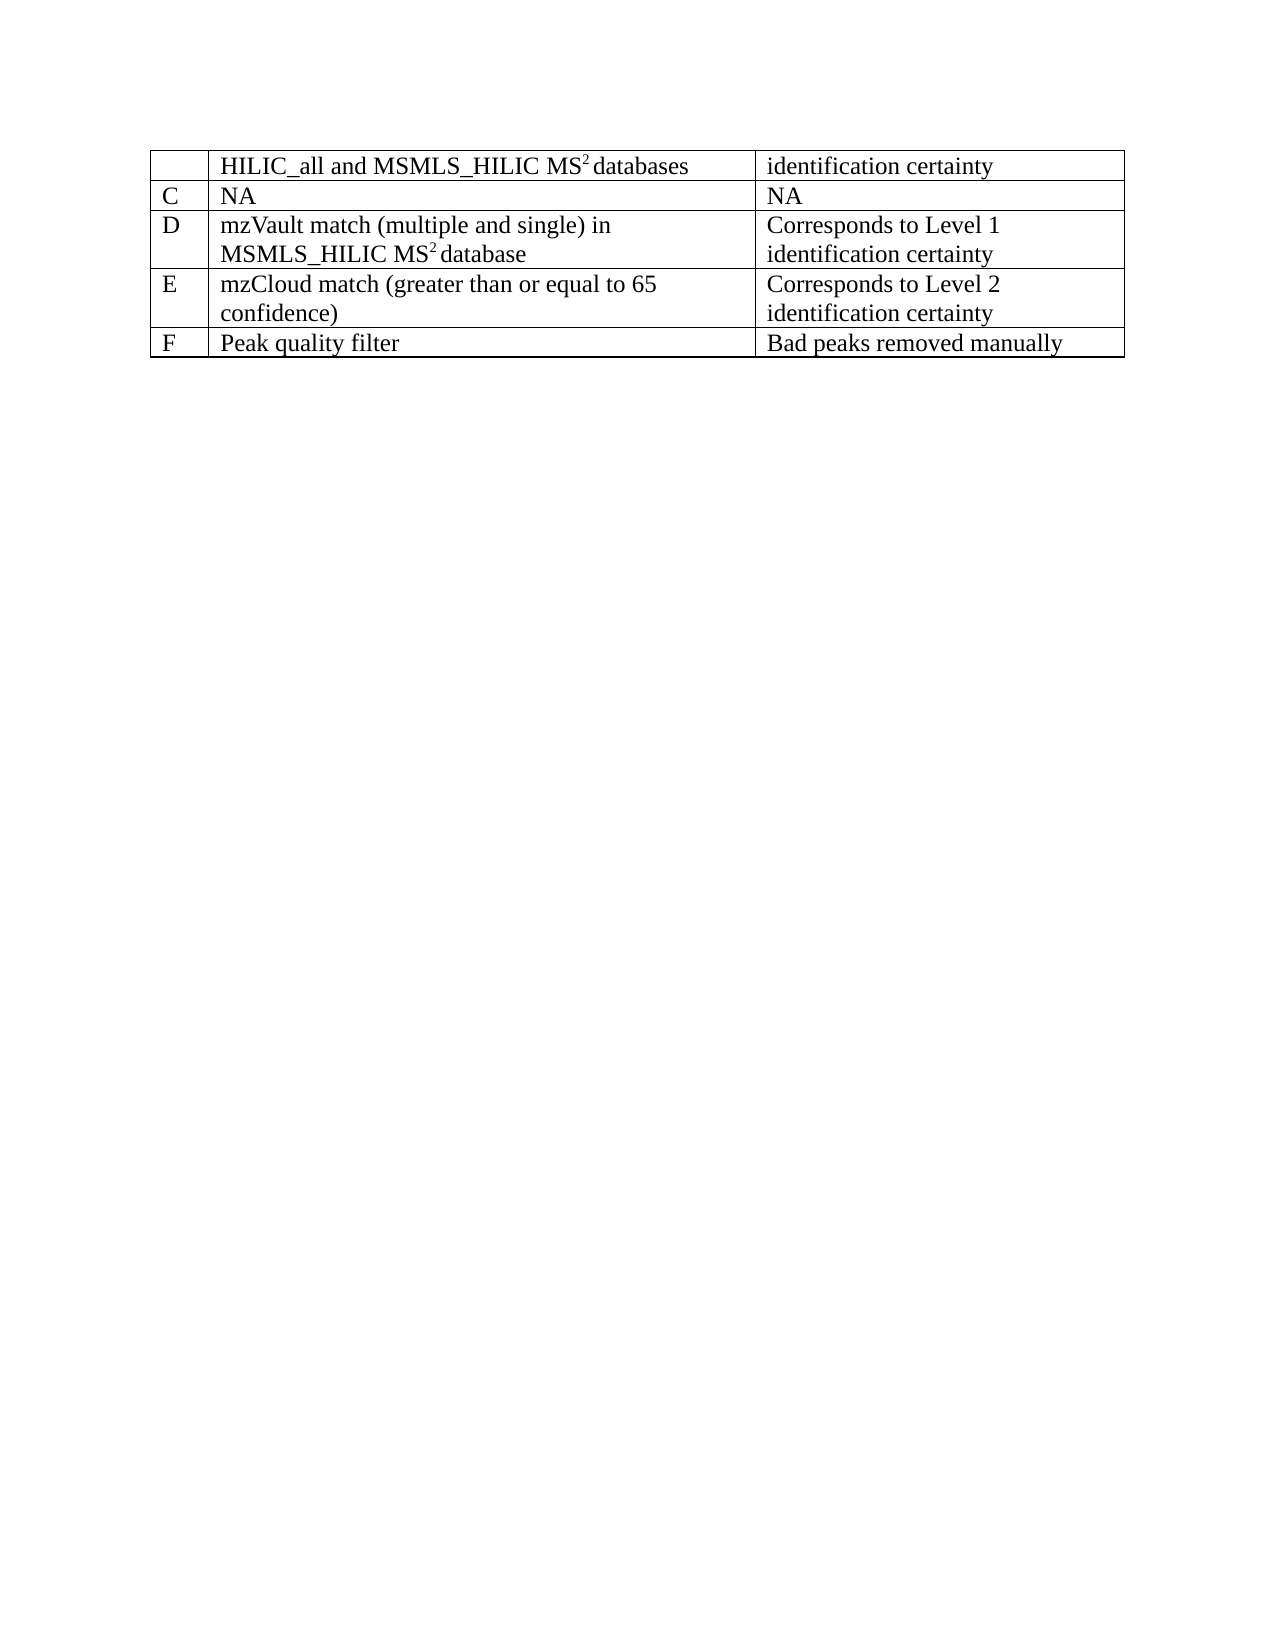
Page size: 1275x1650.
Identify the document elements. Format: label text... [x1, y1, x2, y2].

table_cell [756, 151, 1124, 180]
table_cell NA [209, 181, 755, 209]
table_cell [209, 151, 755, 180]
table_cell D [151, 211, 208, 268]
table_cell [756, 211, 1124, 268]
table_cell mzCloud match (greater than or equal to 65 confidence) [209, 269, 755, 327]
table_cell mzVault match (multiple and single) in MSMLS_HILIC MS2 database [209, 211, 755, 268]
table_cell NA [756, 181, 1124, 209]
table_cell B [151, 151, 208, 180]
table_cell C [151, 181, 208, 209]
table_cell Peak quality filter [209, 328, 755, 356]
table_cell Corresponds to Level 2 identification certainty [756, 269, 1124, 327]
table_cell E [151, 269, 208, 327]
table_cell Bad peaks removed manually [756, 328, 1124, 356]
table_cell F [151, 328, 208, 356]
